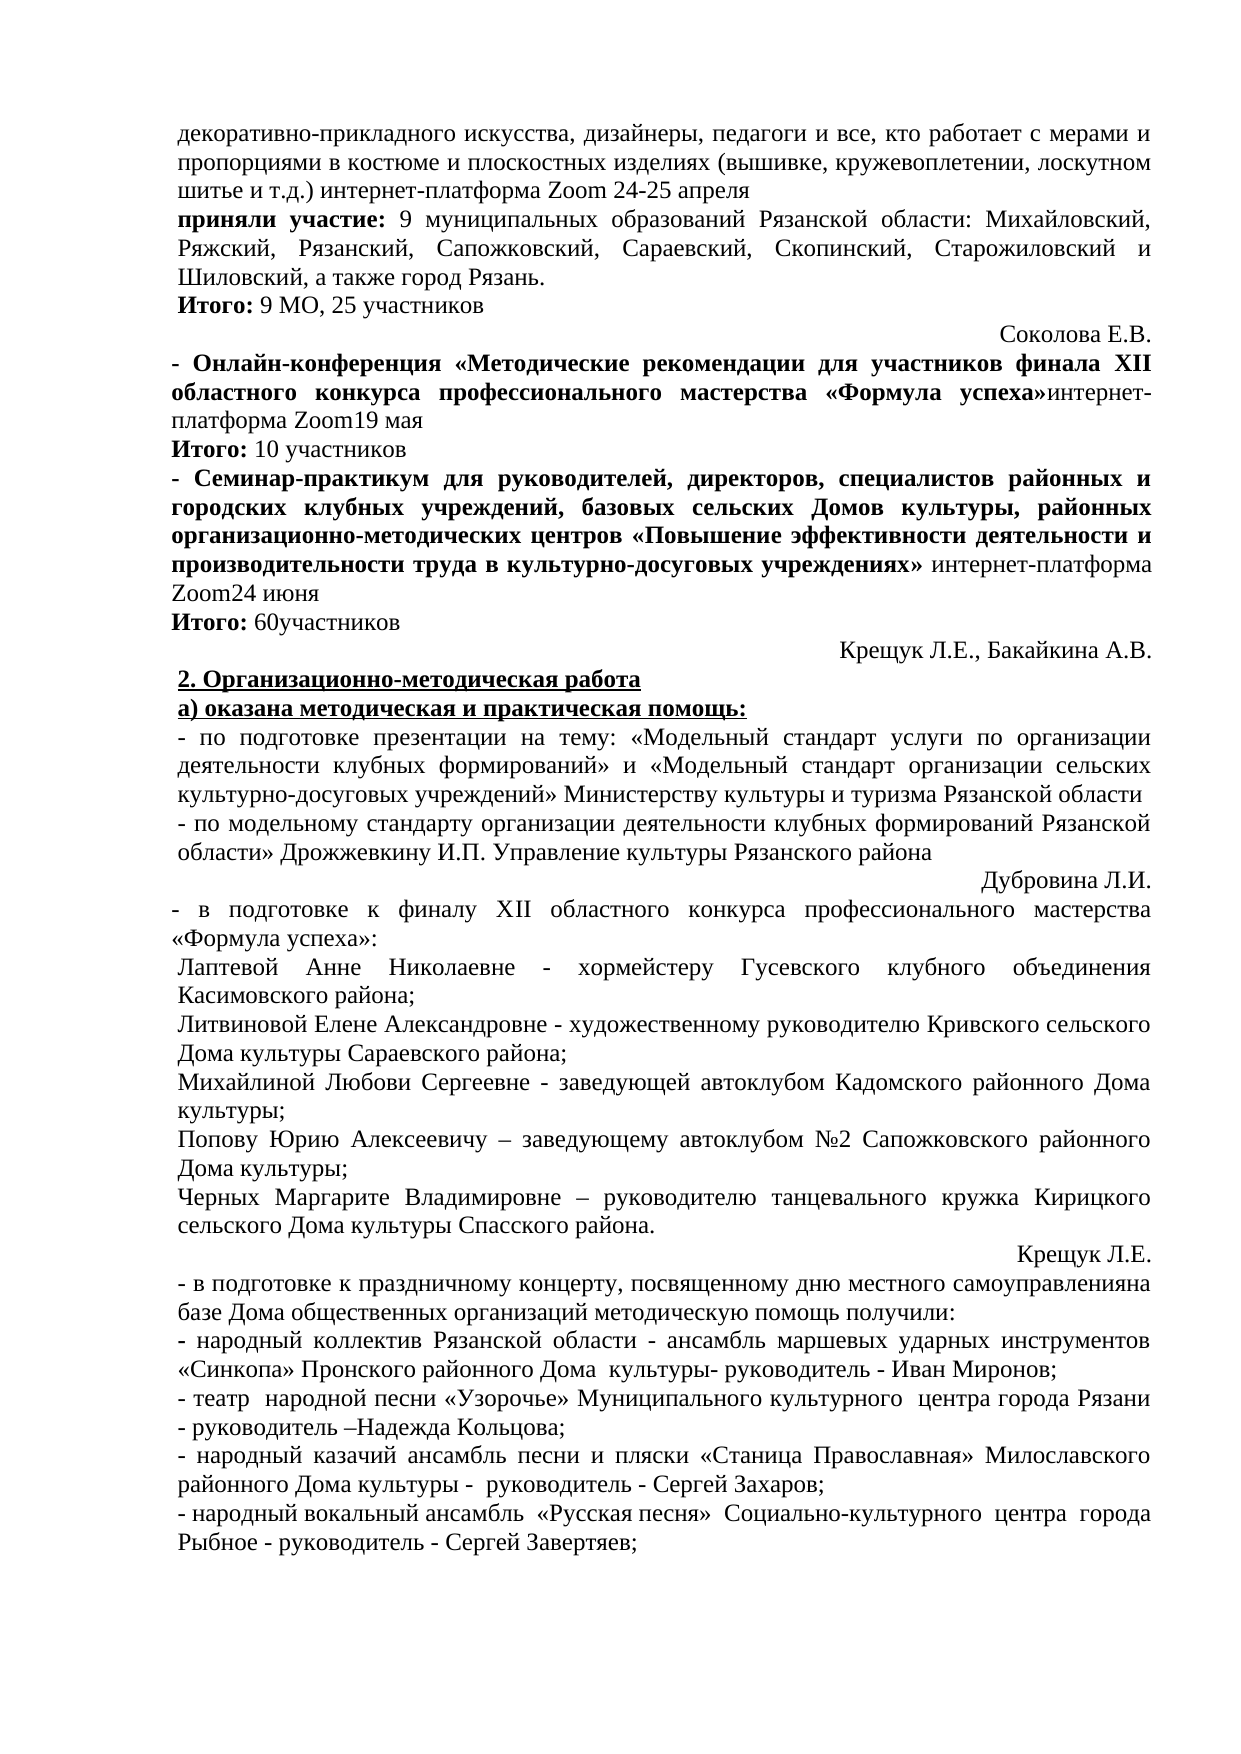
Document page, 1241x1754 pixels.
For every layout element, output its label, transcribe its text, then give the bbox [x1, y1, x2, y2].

title - Онлайн-конференция «Методические рекомендации для участников финала XII областного конкурса профессионального мастерства «Формула успеха»интернет-платформа Zoom19 мая [171, 348, 1152, 434]
title Итого: 60участников [171, 607, 1152, 636]
title Дубровина Л.И. [171, 866, 1152, 894]
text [177, 118, 1152, 204]
title - Семинар-практикум для руководителей, директоров, специалистов районных и городских клубных учреждений, базовых сельских Домов культуры, районных организационно-методических центров «Повышение эффективности деятельности и производительности труда в культурно-досуговых учреждениях» интернет-платформа Zoom24 июня [171, 463, 1152, 607]
text Итого: 9 МО, 25 участников [177, 291, 1152, 319]
title а) оказана методическая и практическая помощь: [177, 693, 1152, 722]
title Итого: 10 участников [171, 434, 1152, 463]
title Крещук Л.Е., Бакайкина А.В. [171, 636, 1152, 664]
title - по модельному стандарту организации деятельности клубных формирований Рязанской области» Дрожжевкину И.П. Управление культуры Рязанского района [177, 808, 1152, 866]
text - народный казачий ансамбль песни и пляски «Станица Православная» Милославского районного Дома культуры - руководитель - Сергей Захаров; [177, 1441, 1152, 1498]
text Соколова Е.В. [177, 319, 1152, 348]
text - театр народной песни «Узорочье» Муниципального культурного центра города Рязани - руководитель –Надежда Кольцова; [177, 1383, 1152, 1441]
text Черных Маргарите Владимировне – руководителю танцевального кружка Кирицкого сельского Дома культуры Спасского района. [177, 1182, 1152, 1239]
text Лаптевой Анне Николаевне - хормейстеру Гусевского клубного объединения Касимовского района; [177, 952, 1152, 1009]
title Крещук Л.Е. [171, 1239, 1152, 1268]
text Литвиновой Елене Александровне - художественному руководителю Кривского сельского Дома культуры Сараевского района; [177, 1009, 1152, 1067]
title - по подготовке презентации на тему: «Модельный стандарт услуги по организации деятельности клубных формирований» и «Модельный стандарт организации сельских культурно-досуговых учреждений» Министерству культуры и туризма Рязанской области [177, 722, 1152, 808]
text приняли участие: 9 муниципальных образований Рязанской области: Михайловский, Ряжский, Рязанский, Сапожковский, Сараевский, Скопинский, Старожиловский и Шиловский, а также город Рязань. [177, 204, 1152, 291]
text Михайлиной Любови Сергеевне - заведующей автоклубом Кадомского районного Дома культуры; [177, 1067, 1152, 1124]
text - в подготовке к праздничному концерту, посвященному дню местного самоуправленияна базе Дома общественных организаций методическую помощь получили: [177, 1268, 1152, 1326]
text - народный коллектив Рязанской области - ансамбль маршевых ударных инструментов «Синкопа» Пронского районного Дома культуры- руководитель - Иван Миронов; [177, 1326, 1152, 1383]
title 2. Организационно-методическая работа [177, 664, 1152, 693]
text Попову Юрию Алексеевичу – заведующему автоклубом №2 Сапожковского районного Дома культуры; [177, 1124, 1152, 1182]
title - в подготовке к финалу XII областного конкурса профессионального мастерства «Формула успеха»: [171, 894, 1152, 952]
text - народный вокальный ансамбль «Русская песня» Социально-культурного центра города Рыбное - руководитель - Сергей Завертяев; [177, 1498, 1152, 1556]
